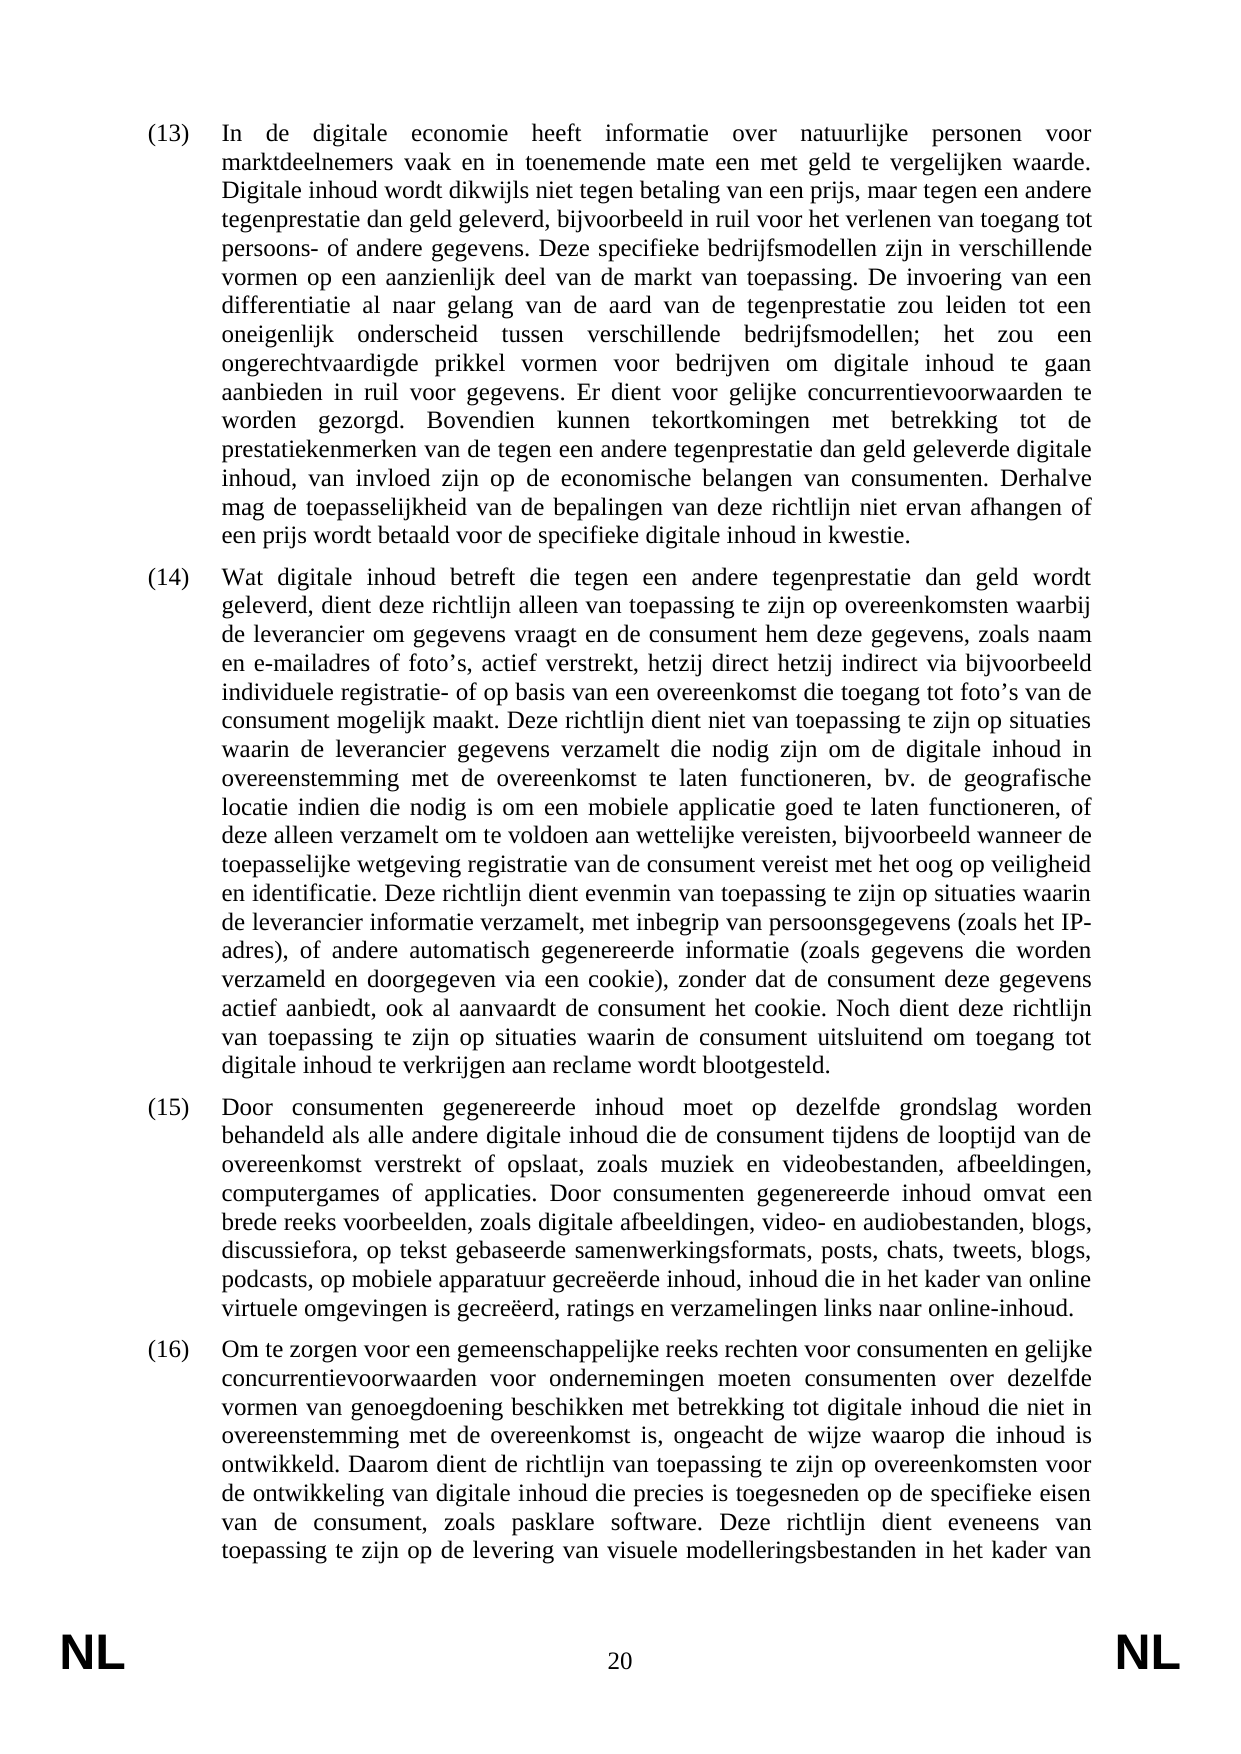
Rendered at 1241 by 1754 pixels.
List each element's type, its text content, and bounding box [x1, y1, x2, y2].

text (13) In de digitale economie heeft informatie over natuurlijke personen voor marktdeelnemers vaak en in toenemende mate een met geld te vergelijken waarde. Digitale inhoud wordt dikwijls niet tegen betaling van een prijs, maar tegen een andere tegenprestatie dan geld geleverd, bijvoorbeeld in ruil voor het verlenen van toegang tot persoons- of andere gegevens. Deze specifieke bedrijfsmodellen zijn in verschillende vormen op een aanzienlijk deel van de markt van toepassing. De invoering van een differentiatie al naar gelang van de aard van de tegenprestatie zou leiden tot een oneigenlijk onderscheid tussen verschillende bedrijfsmodellen; het zou een ongerechtvaardigde prikkel vormen voor bedrijven om digitale inhoud te gaan aanbieden in ruil voor gegevens. Er dient voor gelijke concurrentievoorwaarden te worden gezorgd. Bovendien kunnen tekortkomingen met betrekking tot de prestatiekenmerken van de tegen een andere tegenprestatie dan geld geleverde digitale inhoud, van invloed zijn op de economische belangen van consumenten. Derhalve mag de toepasselijkheid van de bepalingen van deze richtlijn niet ervan afhangen of een prijs wordt betaald voor de specifieke digitale inhoud in kwestie. [148, 118, 1093, 549]
text (14) Wat digitale inhoud betreft die tegen een andere tegenprestatie dan geld wordt geleverd, dient deze richtlijn alleen van toepassing te zijn op overeenkomsten waarbij de leverancier om gegevens vraagt en de consument hem deze gegevens, zoals naam en e-mailadres of foto’s, actief verstrekt, hetzij direct hetzij indirect via bijvoorbeeld individuele registratie- of op basis van een overeenkomst die toegang tot foto’s van de consument mogelijk maakt. Deze richtlijn dient niet van toepassing te zijn op situaties waarin de leverancier gegevens verzamelt die nodig zijn om de digitale inhoud in overeenstemming met de overeenkomst te laten functioneren, bv. de geografische locatie indien die nodig is om een mobiele applicatie goed te laten functioneren, of deze alleen verzamelt om te voldoen aan wettelijke vereisten, bijvoorbeeld wanneer de toepasselijke wetgeving registratie van de consument vereist met het oog op veiligheid en identificatie. Deze richtlijn dient evenmin van toepassing te zijn op situaties waarin de leverancier informatie verzamelt, met inbegrip van persoonsgegevens (zoals het IP-adres), of andere automatisch gegenereerde informatie (zoals gegevens die worden verzameld en doorgegeven via een cookie), zonder dat de consument deze gegevens actief aanbiedt, ook al aanvaardt de consument het cookie. Noch dient deze richtlijn van toepassing te zijn op situaties waarin de consument uitsluitend om toegang tot digitale inhoud te verkrijgen aan reclame wordt blootgesteld. [148, 562, 1093, 1079]
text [148, 1334, 1093, 1564]
text (15) Door consumenten gegenereerde inhoud moet op dezelfde grondslag worden behandeld als alle andere digitale inhoud die de consument tijdens de looptijd van de overeenkomst verstrekt of opslaat, zoals muziek en videobestanden, afbeeldingen, computergames of applicaties. Door consumenten gegenereerde inhoud omvat een brede reeks voorbeelden, zoals digitale afbeeldingen, video- en audiobestanden, blogs, discussiefora, op tekst gebaseerde samenwerkingsformats, posts, chats, tweets, blogs, podcasts, op mobiele apparatuur gecreëerde inhoud, inhoud die in het kader van online virtuele omgevingen is gecreëerd, ratings en verzamelingen links naar online-inhoud. [148, 1092, 1093, 1322]
